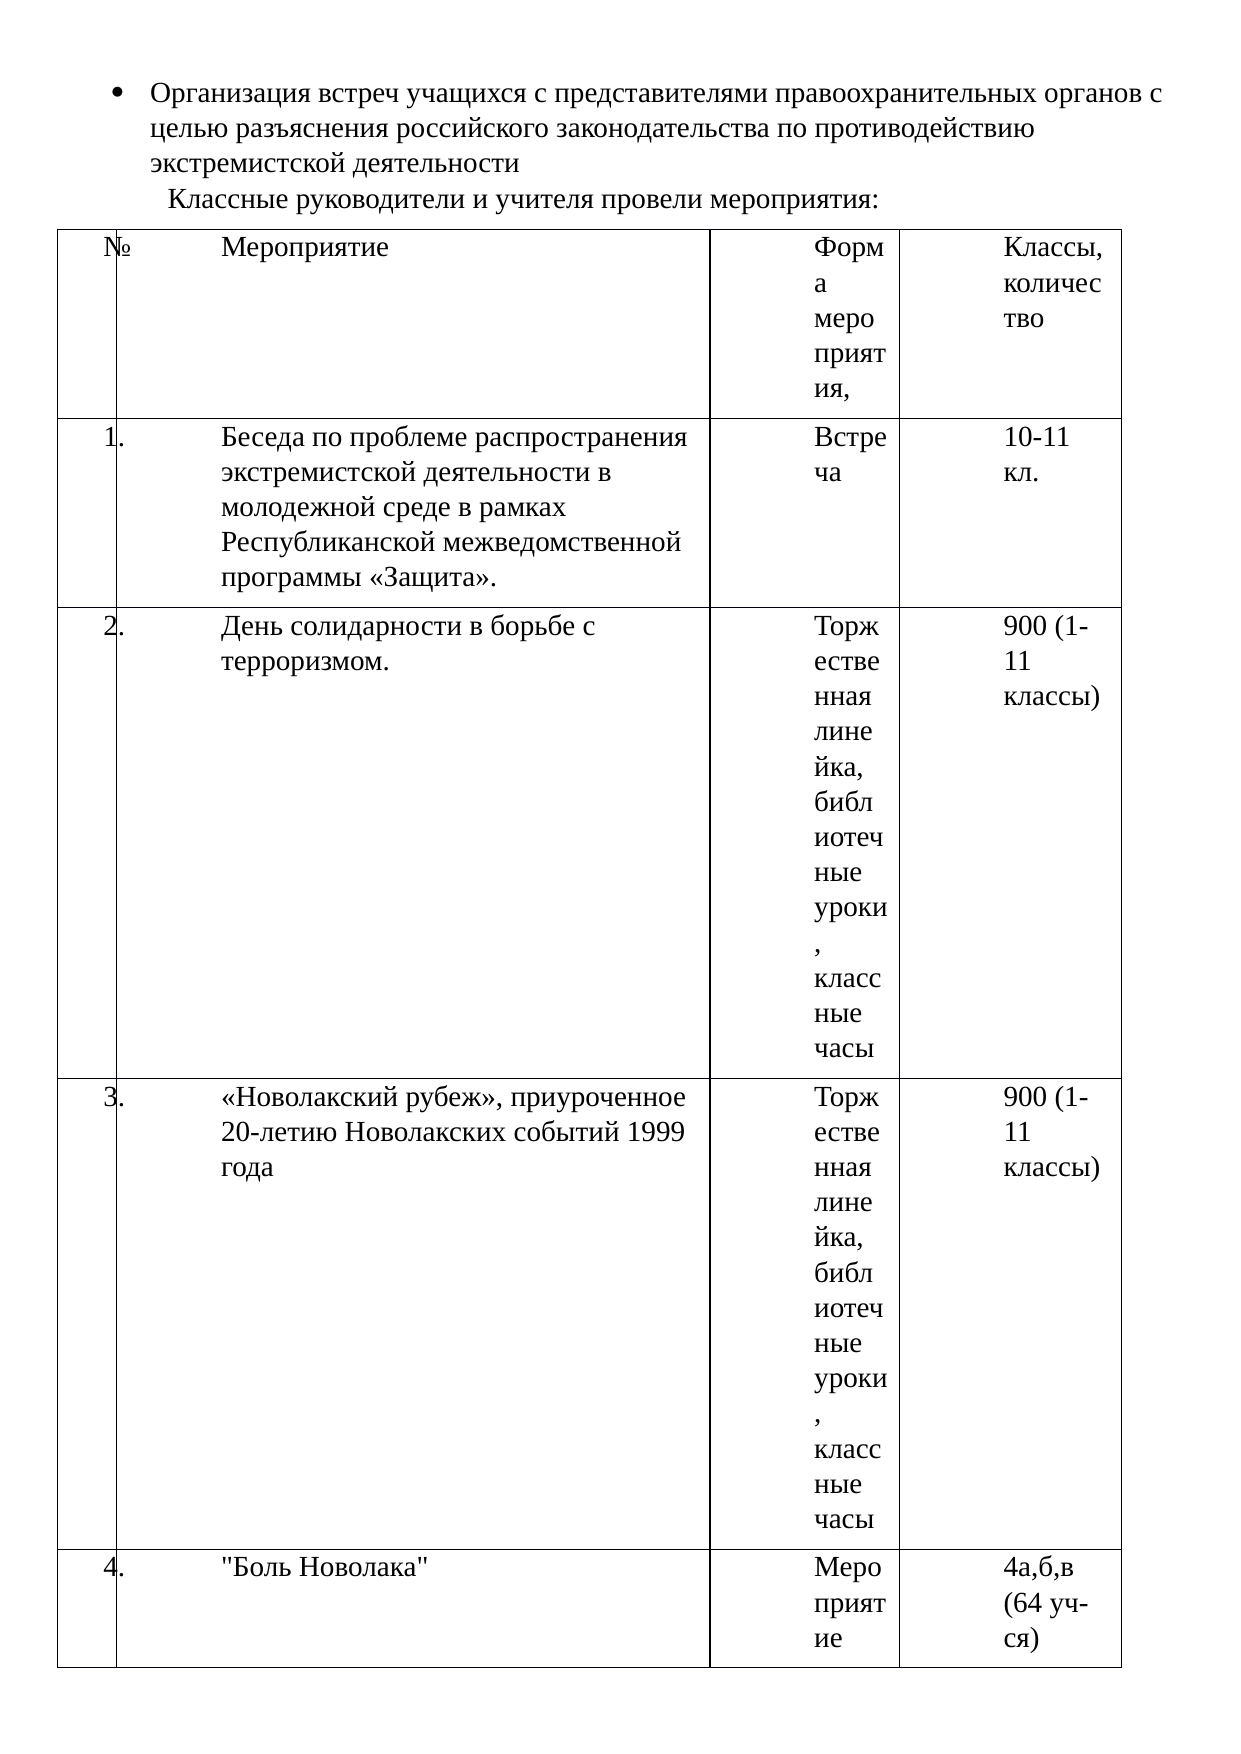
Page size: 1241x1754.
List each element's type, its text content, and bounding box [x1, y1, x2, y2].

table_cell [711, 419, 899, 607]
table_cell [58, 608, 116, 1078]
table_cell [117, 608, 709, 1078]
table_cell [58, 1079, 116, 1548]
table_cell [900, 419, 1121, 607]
list Классные руководители и учителя провели мероприятия: [167, 181, 1165, 214]
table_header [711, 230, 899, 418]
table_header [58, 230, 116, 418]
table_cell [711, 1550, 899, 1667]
list Организация встреч учащихся с представителями правоохранительных органов с целью разъяснения российского законодательства по противодействию экстремистской деятельности [112, 75, 1165, 179]
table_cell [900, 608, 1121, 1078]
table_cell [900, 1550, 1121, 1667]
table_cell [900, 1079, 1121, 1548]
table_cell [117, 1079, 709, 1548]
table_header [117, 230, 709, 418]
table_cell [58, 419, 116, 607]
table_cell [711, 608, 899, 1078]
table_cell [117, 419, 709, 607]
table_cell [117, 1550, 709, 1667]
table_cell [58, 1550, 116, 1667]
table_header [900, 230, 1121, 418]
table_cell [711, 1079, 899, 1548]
